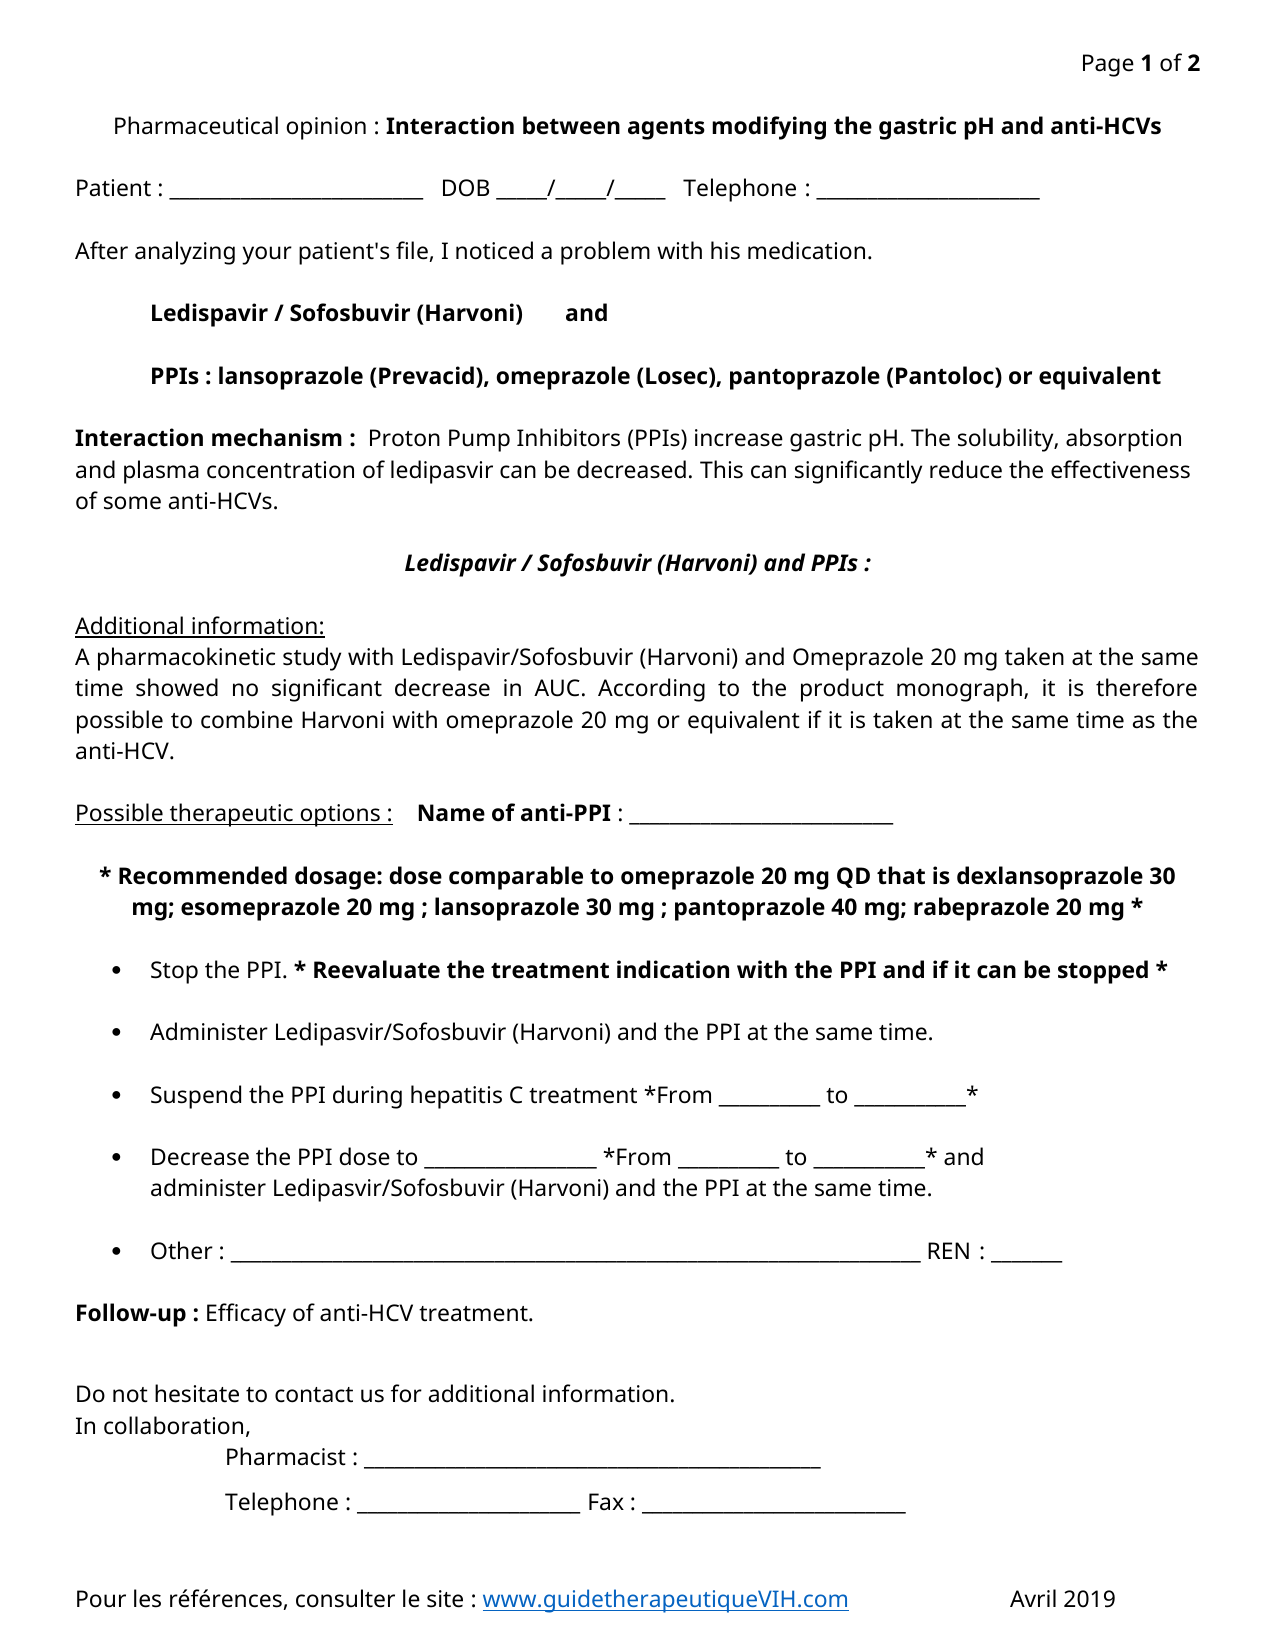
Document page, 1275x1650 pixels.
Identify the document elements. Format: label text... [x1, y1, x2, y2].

text Ledispavir / Sofosbuvir (Harvoni) and [150, 297, 1200, 328]
text * Recommended dosage: dose comparable to omeprazole 20 mg QD that is dexlansoprazole 30 mg; esomeprazole 20 mg ; lansoprazole 30 mg ; pantoprazole 40 mg; rabeprazole 20 mg * [75, 860, 1200, 922]
text Pharmacist : _____________________________________________ [150, 1441, 1200, 1472]
text A pharmacokinetic study with Ledispavir/Sofosbuvir (Harvoni) and Omeprazole 20 mg taken at the same time showed no significant decrease in AUC. According to the product monograph, it is therefore possible to combine Harvoni with omeprazole 20 mg or equivalent if it is taken at the same time as the anti-HCV. [75, 641, 1200, 766]
text Follow-up : Efficacy of anti-HCV treatment. [75, 1297, 1200, 1328]
list Suspend the PPI during hepatitis C treatment *From __________ to ___________* [112, 1078, 1200, 1110]
text Interaction mechanism : Proton Pump Inhibitors (PPIs) increase gastric pH. The solubility, absorption and plasma concentration of ledipasvir can be decreased. This can significantly reduce the effectiveness of some anti-HCVs. [75, 422, 1200, 516]
text Additional information: [75, 610, 1200, 641]
list Stop the PPI. * Reevaluate the treatment indication with the PPI and if it can be stopped * [112, 953, 1200, 985]
list Other : ____________________________________________________________________ REN : _______ [112, 1235, 1200, 1266]
list Administer Ledipasvir/Sofosbuvir (Harvoni) and the PPI at the same time. [112, 1016, 1200, 1047]
text PPIs : lansoprazole (Prevacid), omeprazole (Losec), pantoprazole (Pantoloc) or equivalent [150, 360, 1200, 391]
text After analyzing your patient's file, I noticed a problem with his medication. [75, 235, 1200, 266]
text Telephone : ______________________​ Fax : __________________________ [225, 1472, 1200, 1517]
list Decrease the PPI dose to _________________ *From __________ to ___________* and administer Ledipasvir/Sofosbuvir (Harvoni) and the PPI at the same time. [112, 1141, 1200, 1203]
text Possible therapeutic options : Name of anti-PPI : __________________________ [75, 797, 1200, 828]
text Patient : _________________________ DOB _____/_____/_____ Telephone : ______________________ [75, 172, 1200, 203]
text Ledispavir / Sofosbuvir (Harvoni) and PPIs : [75, 547, 1200, 578]
text Do not hesitate to contact us for additional information. In collaboration, [75, 1378, 1200, 1441]
text Pharmaceutical opinion : Interaction between agents modifying the gastric pH and anti-HCVs [75, 110, 1200, 141]
